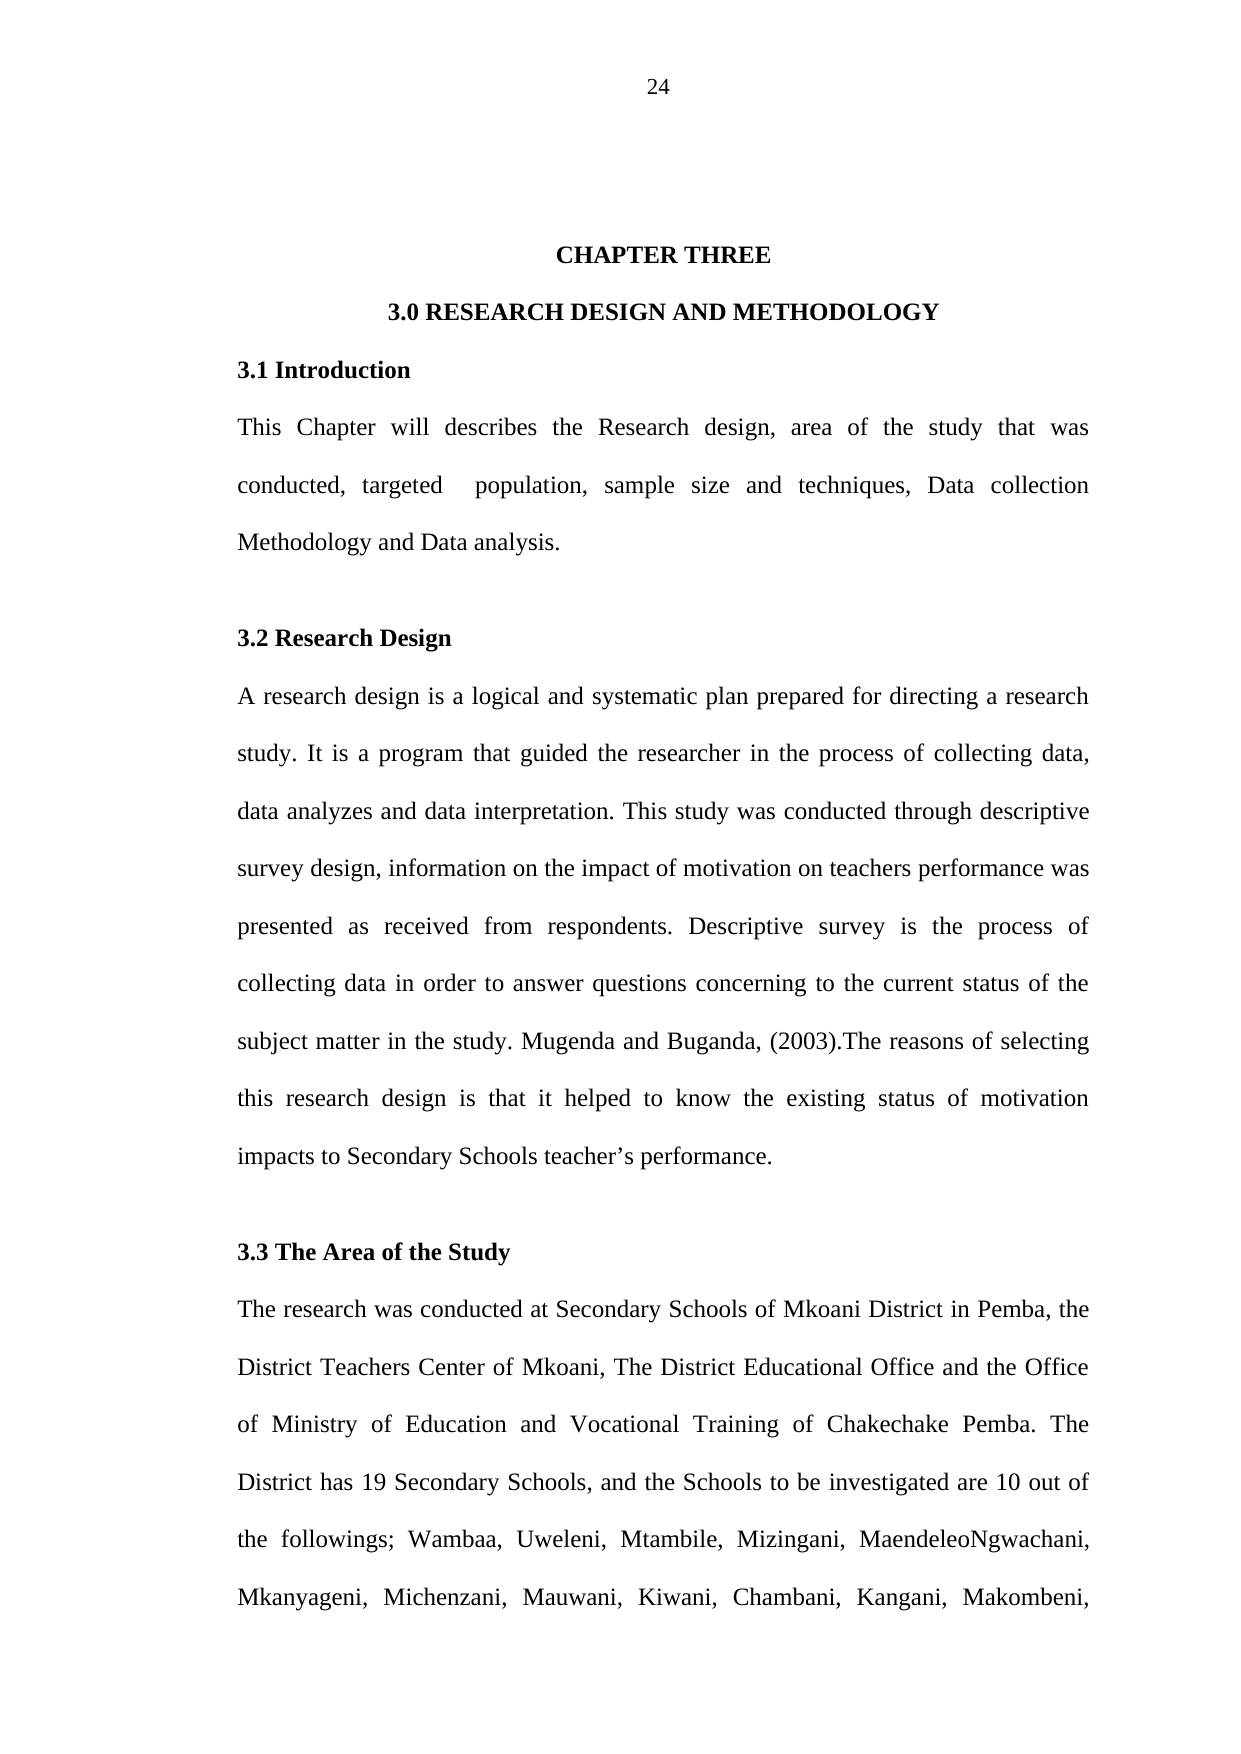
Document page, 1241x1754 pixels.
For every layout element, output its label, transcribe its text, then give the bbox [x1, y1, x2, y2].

text This Chapter will describes the Research design, area of the study that was conducted, targeted population, sample size and techniques, Data collection Methodology and Data analysis. [237, 412, 1090, 556]
subtitle 3.2 Research Design [237, 623, 1090, 652]
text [237, 1294, 1090, 1610]
subtitle 3.1 Introduction [237, 355, 1090, 384]
subtitle 3.3 The Area of the Study [237, 1237, 1090, 1265]
text A research design is a logical and systematic plan prepared for directing a research study. It is a program that guided the researcher in the process of collecting data, data analyzes and data interpretation. This study was conducted through descriptive survey design, information on the impact of motivation on teachers performance was presented as received from respondents. Descriptive survey is the process of collecting data in order to answer questions concerning to the current status of the subject matter in the study. Mugenda and Buganda, (2003).The reasons of selecting this research design is that it helped to know the existing status of motivation impacts to Secondary Schools teacher’s performance. [237, 681, 1090, 1169]
subtitle 3.0 RESEARCH DESIGN AND METHODOLOGY [237, 297, 1090, 326]
subtitle CHAPTER THREE [237, 240, 1090, 269]
